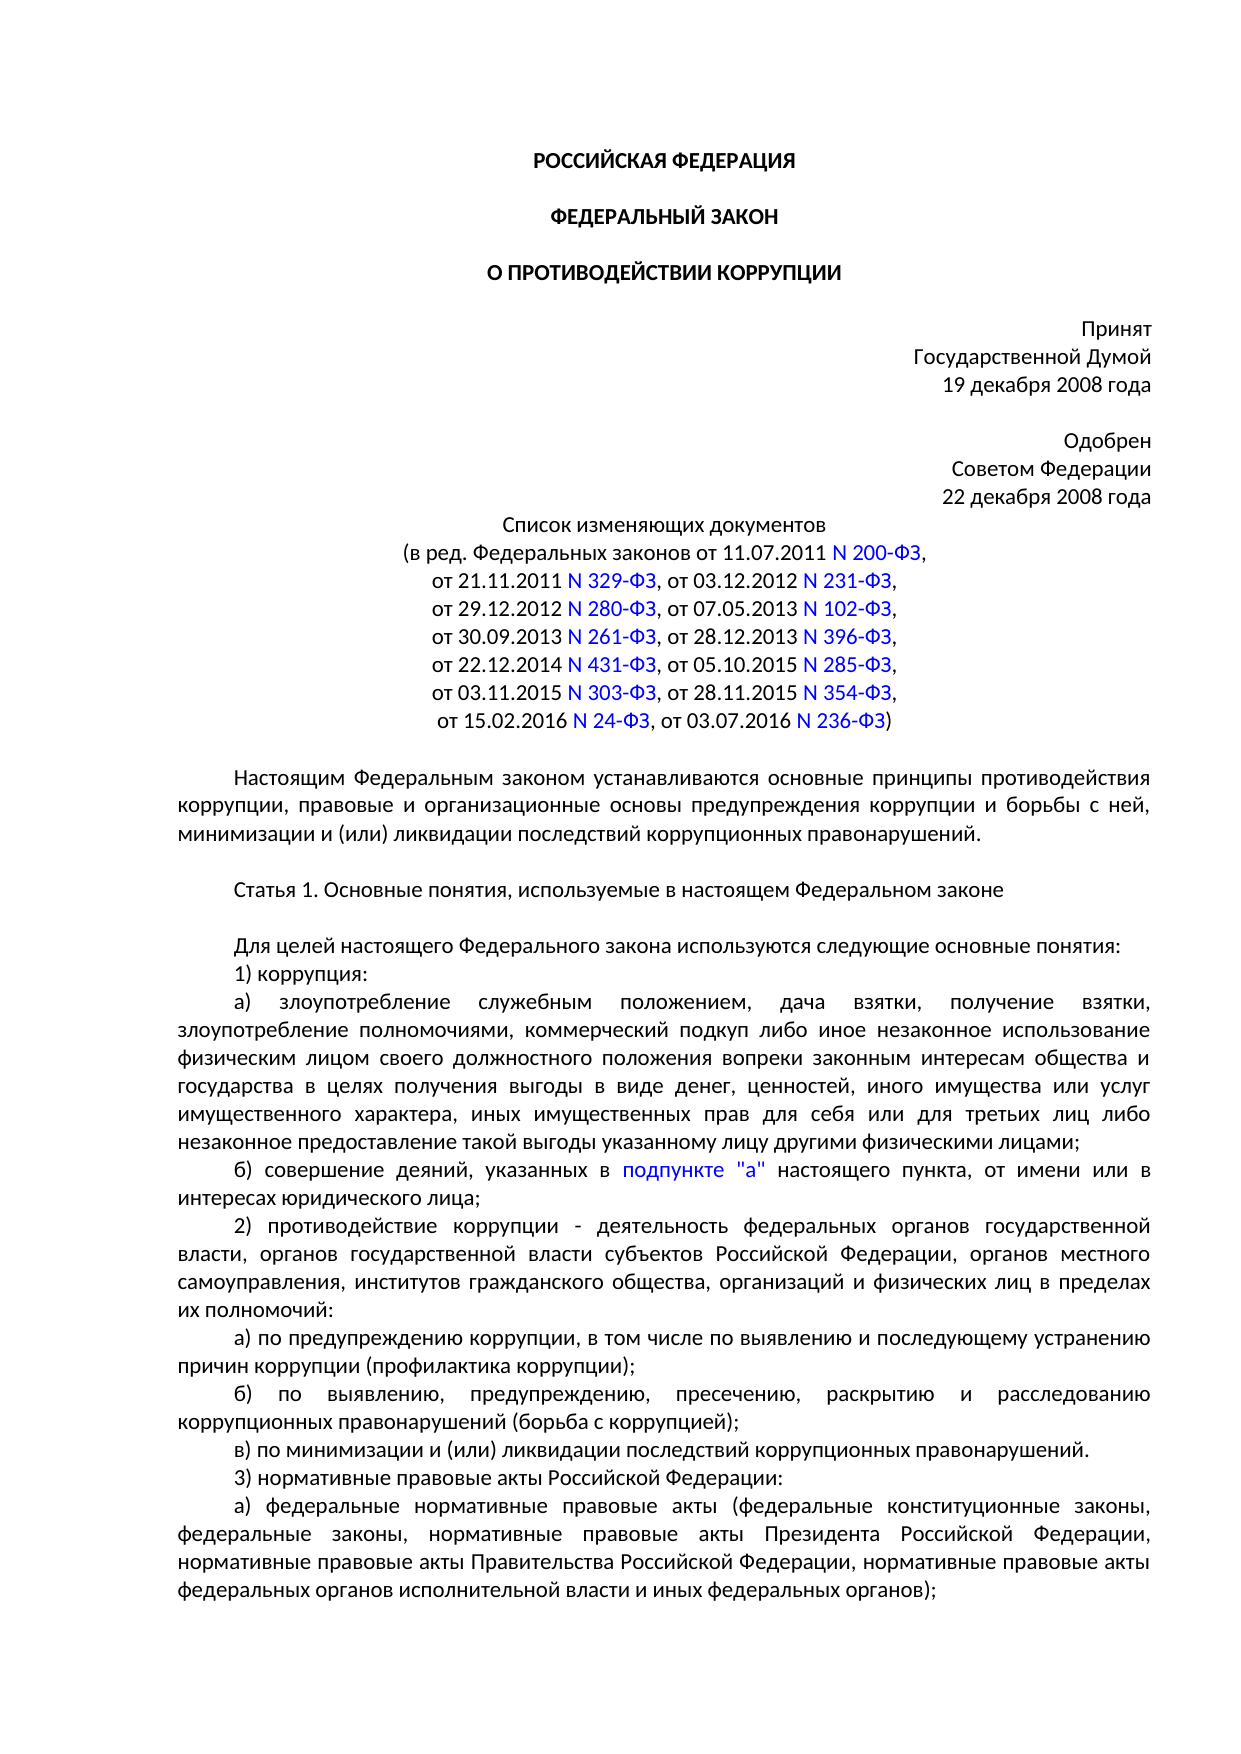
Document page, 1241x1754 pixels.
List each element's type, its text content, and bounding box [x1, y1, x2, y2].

text а) злоупотребление служебным положением, дача взятки, получение взятки, злоупотребление полномочиями, коммерческий подкуп либо иное незаконное использование физическим лицом своего должностного положения вопреки законным интересам общества и государства в целях получения выгоды в виде денег, ценностей, иного имущества или услуг имущественного характера, иных имущественных прав для себя или для третьих лиц либо незаконное предоставление такой выгоды указанному лицу другими физическими лицами; [177, 987, 1152, 1155]
text б) по выявлению, предупреждению, пресечению, раскрытию и расследованию коррупционных правонарушений (борьба с коррупцией); [177, 1379, 1152, 1435]
text от 22.12.2014 N 431-ФЗ, от 05.10.2015 N 285-ФЗ, [177, 651, 1152, 678]
text Принят [177, 314, 1152, 342]
title РОССИЙСКАЯ ФЕДЕРАЦИЯ [177, 146, 1152, 174]
text а) по предупреждению коррупции, в том числе по выявлению и последующему устранению причин коррупции (профилактика коррупции); [177, 1323, 1152, 1379]
text 22 декабря 2008 года [177, 482, 1152, 510]
title О ПРОТИВОДЕЙСТВИИ КОРРУПЦИИ [177, 258, 1152, 286]
text в) по минимизации и (или) ликвидации последствий коррупционных правонарушений. [177, 1435, 1152, 1463]
text Советом Федерации [177, 454, 1152, 482]
text от 21.11.2011 N 329-ФЗ, от 03.12.2012 N 231-ФЗ, [177, 566, 1152, 594]
text (в ред. Федеральных законов от 11.07.2011 N 200-ФЗ, [177, 538, 1152, 566]
text Список изменяющих документов [177, 510, 1152, 538]
text Статья 1. Основные понятия, используемые в настоящем Федеральном законе [177, 875, 1152, 903]
text 19 декабря 2008 года [177, 370, 1152, 398]
text 3) нормативные правовые акты Российской Федерации: [177, 1463, 1152, 1491]
text а) федеральные нормативные правовые акты (федеральные конституционные законы, федеральные законы, нормативные правовые акты Президента Российской Федерации, нормативные правовые акты Правительства Российской Федерации, нормативные правовые акты федеральных органов исполнительной власти и иных федеральных органов); [177, 1491, 1152, 1603]
text 2) противодействие коррупции - деятельность федеральных органов государственной власти, органов государственной власти субъектов Российской Федерации, органов местного самоуправления, институтов гражданского общества, организаций и физических лиц в пределах их полномочий: [177, 1211, 1152, 1323]
text Государственной Думой [177, 342, 1152, 370]
text от 29.12.2012 N 280-ФЗ, от 07.05.2013 N 102-ФЗ, [177, 594, 1152, 622]
text от 15.02.2016 N 24-ФЗ, от 03.07.2016 N 236-ФЗ) [177, 707, 1152, 734]
text Для целей настоящего Федерального закона используются следующие основные понятия: [177, 931, 1152, 959]
text от 30.09.2013 N 261-ФЗ, от 28.12.2013 N 396-ФЗ, [177, 622, 1152, 651]
text Одобрен [177, 426, 1152, 454]
title ФЕДЕРАЛЬНЫЙ ЗАКОН [177, 202, 1152, 230]
text 1) коррупция: [177, 959, 1152, 987]
text б) совершение деяний, указанных в подпункте "а" настоящего пункта, от имени или в интересах юридического лица; [177, 1155, 1152, 1211]
text Настоящим Федеральным законом устанавливаются основные принципы противодействия коррупции, правовые и организационные основы предупреждения коррупции и борьбы с ней, минимизации и (или) ликвидации последствий коррупционных правонарушений. [177, 763, 1152, 847]
text от 03.11.2015 N 303-ФЗ, от 28.11.2015 N 354-ФЗ, [177, 678, 1152, 707]
